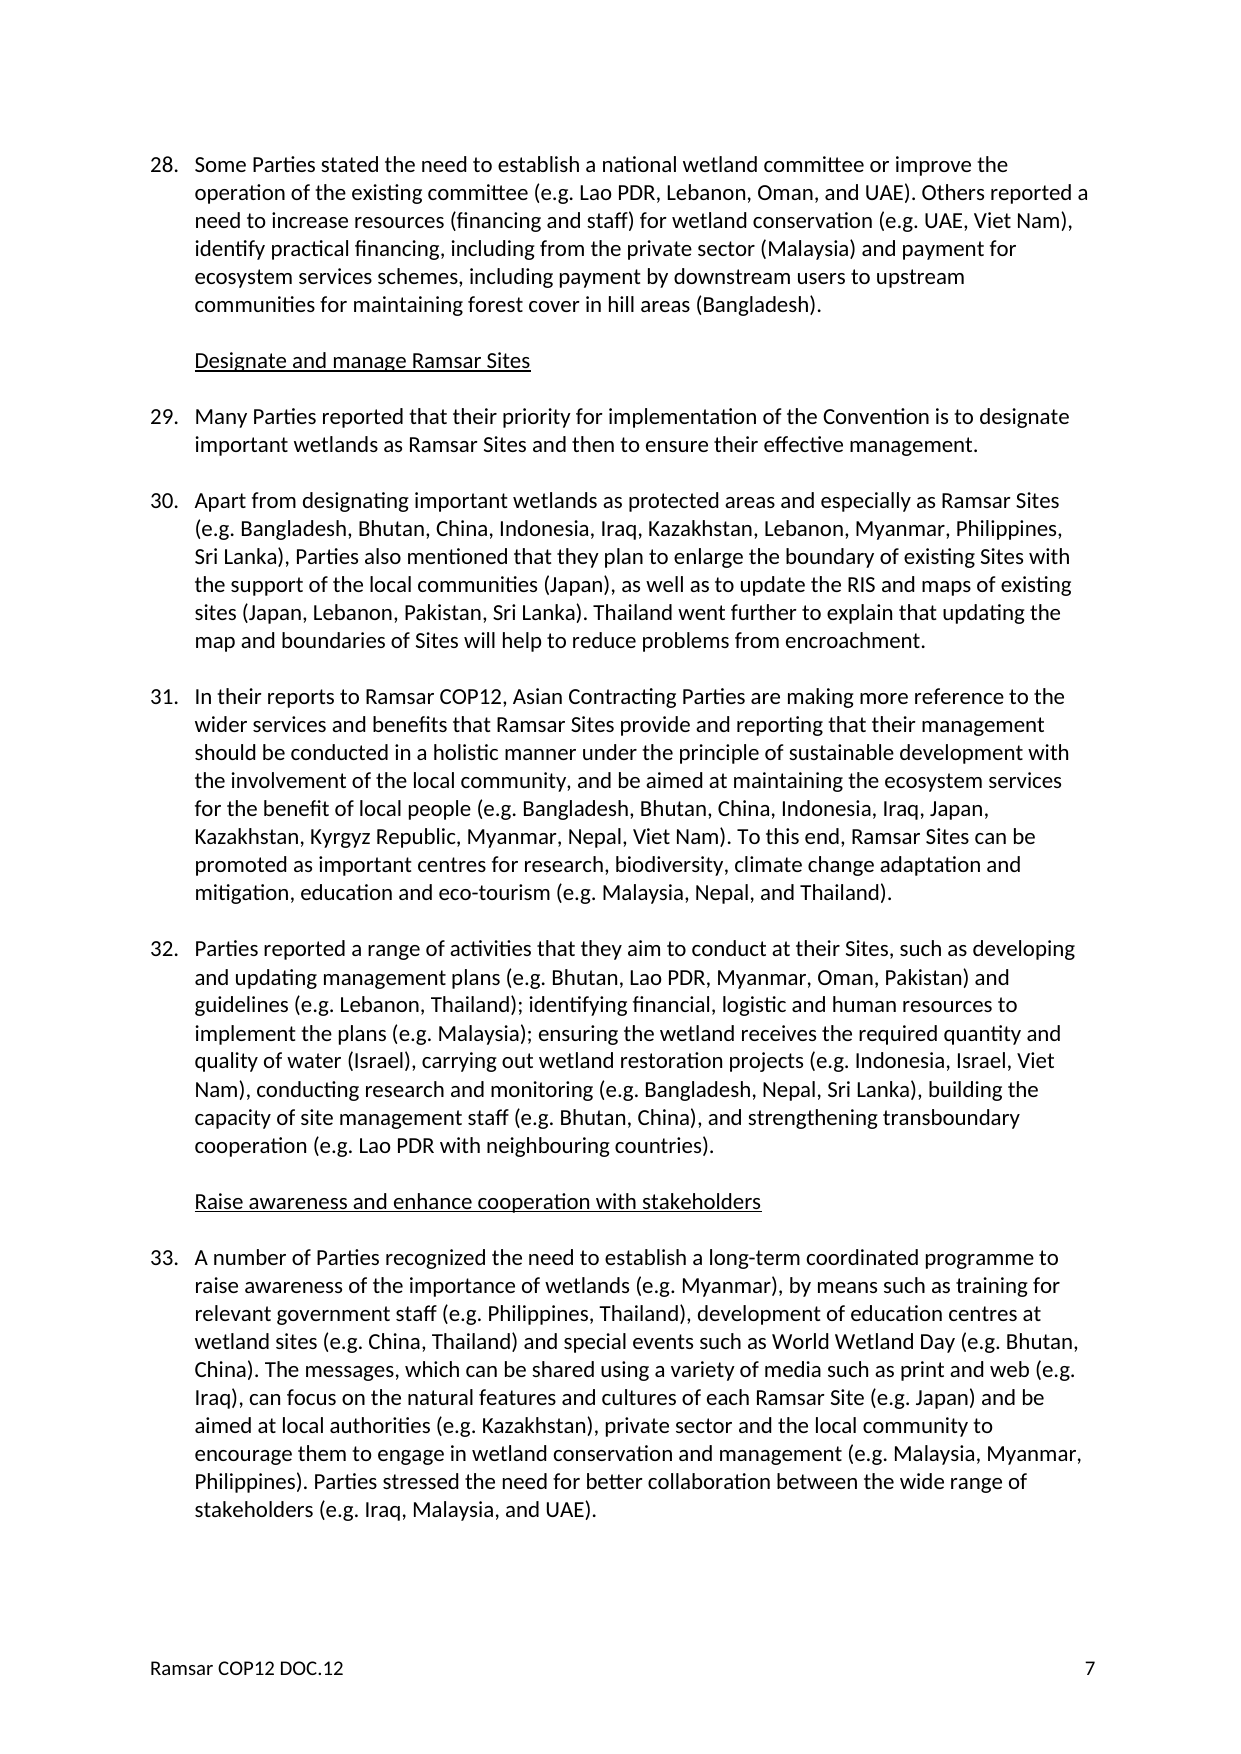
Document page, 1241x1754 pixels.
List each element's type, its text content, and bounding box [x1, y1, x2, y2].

list A number of Parties recognized the need to establish a long-term coordinated programme to raise awareness of the importance of wetlands (e.g. Myanmar), by means such as training for relevant government staff (e.g. Philippines, Thailand), development of education centres at wetland sites (e.g. China, Thailand) and special events such as World Wetland Day (e.g. Bhutan, China). The messages, which can be shared using a variety of media such as print and web (e.g. Iraq), can focus on the natural features and cultures of each Ramsar Site (e.g. Japan) and be aimed at local authorities (e.g. Kazakhstan), private sector and the local community to encourage them to engage in wetland conservation and management (e.g. Malaysia, Myanmar, Philippines). Parties stressed the need for better collaboration between the wide range of stakeholders (e.g. Iraq, Malaysia, and UAE). [150, 1243, 1090, 1523]
list Parties reported a range of activities that they aim to conduct at their Sites, such as developing and updating management plans (e.g. Bhutan, Lao PDR, Myanmar, Oman, Pakistan) and guidelines (e.g. Lebanon, Thailand); identifying financial, logistic and human resources to implement the plans (e.g. Malaysia); ensuring the wetland receives the required quantity and quality of water (Israel), carrying out wetland restoration projects (e.g. Indonesia, Israel, Viet Nam), conducting research and monitoring (e.g. Bangladesh, Nepal, Sri Lanka), building the capacity of site management staff (e.g. Bhutan, China), and strengthening transboundary cooperation (e.g. Lao PDR with neighbouring countries). [150, 934, 1090, 1159]
list Some Parties stated the need to establish a national wetland committee or improve the operation of the existing committee (e.g. Lao PDR, Lebanon, Oman, and UAE). Others reported a need to increase resources (financing and staff) for wetland conservation (e.g. UAE, Viet Nam), identify practical financing, including from the private sector (Malaysia) and payment for ecosystem services schemes, including payment by downstream users to upstream communities for maintaining forest cover in hill areas (Bangladesh). [150, 150, 1090, 318]
list Many Parties reported that their priority for implementation of the Convention is to designate important wetlands as Ramsar Sites and then to ensure their effective management. [150, 402, 1090, 458]
list Apart from designating important wetlands as protected areas and especially as Ramsar Sites (e.g. Bangladesh, Bhutan, China, Indonesia, Iraq, Kazakhstan, Lebanon, Myanmar, Philippines, Sri Lanka), Parties also mentioned that they plan to enlarge the boundary of existing Sites with the support of the local communities (Japan), as well as to update the RIS and maps of existing sites (Japan, Lebanon, Pakistan, Sri Lanka). Thailand went further to explain that updating the map and boundaries of Sites will help to reduce problems from encroachment. [150, 486, 1090, 654]
list Designate and manage Ramsar Sites [194, 346, 1090, 374]
list In their reports to Ramsar COP12, Asian Contracting Parties are making more reference to the wider services and benefits that Ramsar Sites provide and reporting that their management should be conducted in a holistic manner under the principle of sustainable development with the involvement of the local community, and be aimed at maintaining the ecosystem services for the benefit of local people (e.g. Bangladesh, Bhutan, China, Indonesia, Iraq, Japan, Kazakhstan, Kyrgyz Republic, Myanmar, Nepal, Viet Nam). To this end, Ramsar Sites can be promoted as important centres for research, biodiversity, climate change adaptation and mitigation, education and eco-tourism (e.g. Malaysia, Nepal, and Thailand). [150, 682, 1090, 907]
list Raise awareness and enhance cooperation with stakeholders [194, 1187, 1090, 1215]
